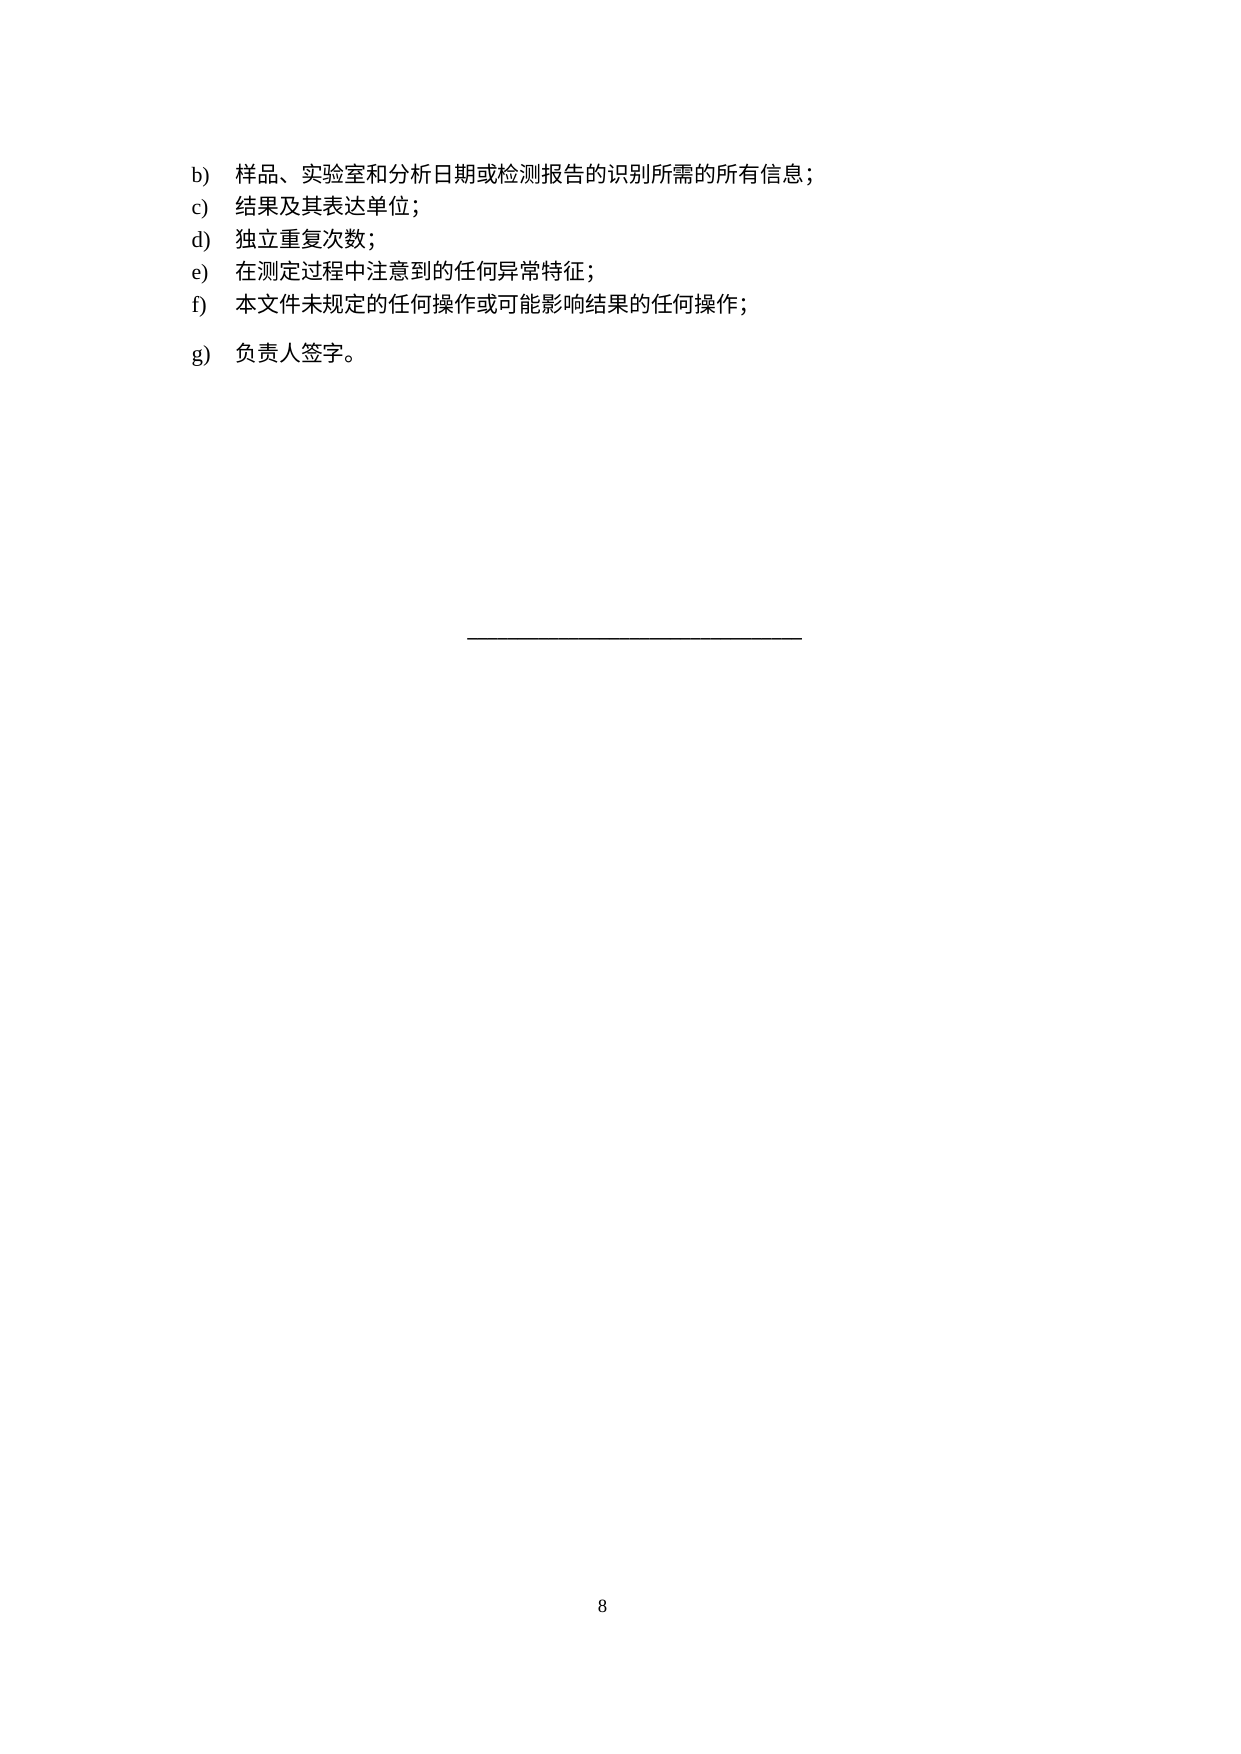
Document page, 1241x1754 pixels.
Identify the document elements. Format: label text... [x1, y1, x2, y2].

list 负责人签字。 [148, 319, 1122, 384]
list 结果及其表达单位； [410, 189, 1122, 221]
list 本文件未规定的任何操作或可能影响结果的任何操作； [148, 286, 1122, 319]
text _________________________________ [148, 611, 1122, 644]
list 样品、实验室和分析日期或检测报告的识别所需的所有信息； [148, 156, 1122, 189]
list 在测定过程中注意到的任何异常特征； [585, 254, 1122, 286]
list 在测定过程中注意到的任何异常特征； [148, 254, 235, 286]
list 独立重复次数； [148, 221, 1122, 254]
list 结果及其表达单位； [148, 189, 235, 221]
